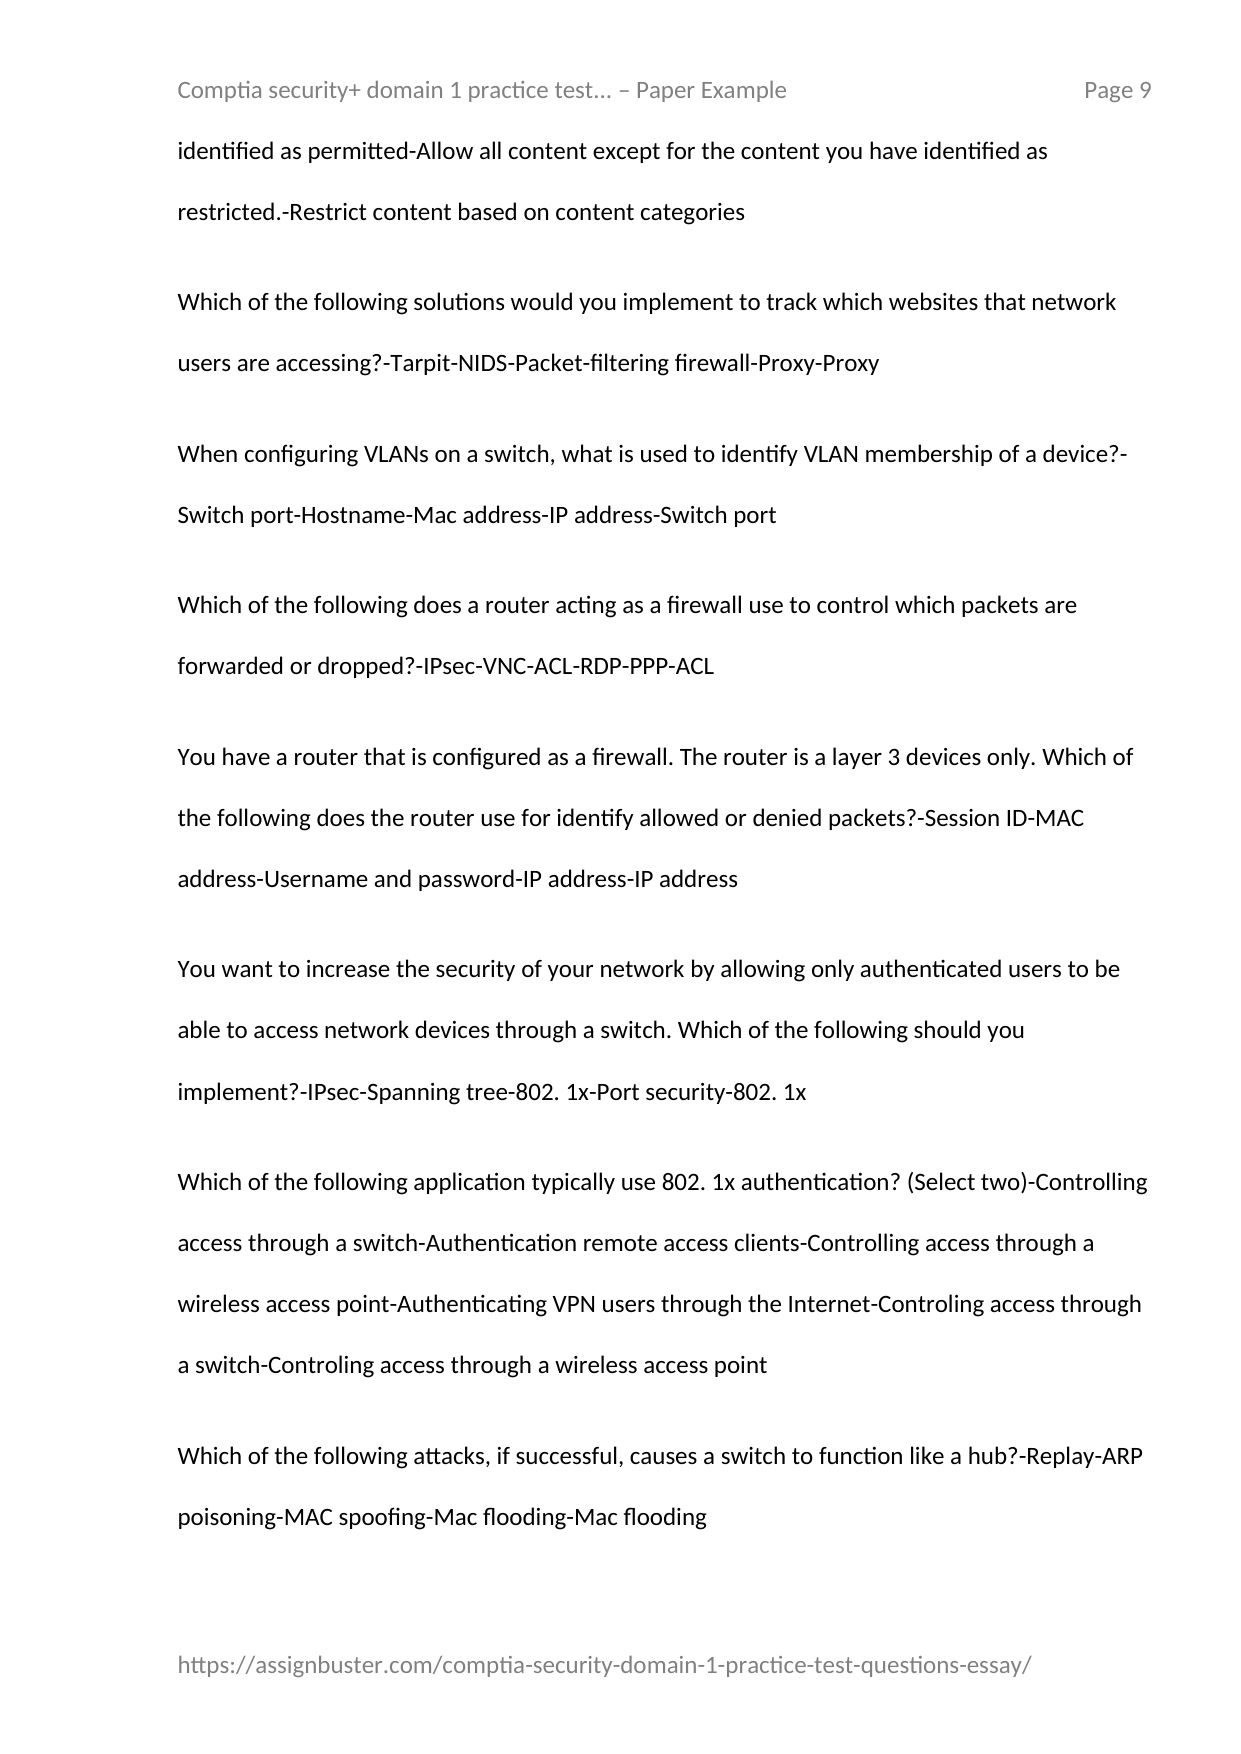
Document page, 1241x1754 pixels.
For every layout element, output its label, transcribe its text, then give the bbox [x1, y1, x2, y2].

text Which of the following solutions would you implement to track which websites that network users are accessing?-Tarpit-NIDS-Packet-filtering firewall-Proxy-Proxy [177, 286, 1152, 378]
text You have a router that is configured as a firewall. The router is a layer 3 devices only. Which of the following does the router use for identify allowed or denied packets?-Session ID-MAC address-Username and password-IP address-IP address [177, 741, 1152, 894]
text Which of the following attacks, if successful, causes a switch to function like a hub?-Replay-ARP poisoning-MAC spoofing-Mac flooding-Mac flooding [177, 1440, 1152, 1531]
text Which of the following application typically use 802. 1x authentication? (Select two)-Controlling access through a switch-Authentication remote access clients-Controlling access through a wireless access point-Authenticating VPN users through the Internet-Controling access through a switch-Controling access through a wireless access point [177, 1166, 1152, 1380]
text Which of the following does a router acting as a firewall use to control which packets are forwarded or dropped?-IPsec-VNC-ACL-RDP-PPP-ACL [177, 589, 1152, 681]
text You want to increase the security of your network by allowing only authenticated users to be able to access network devices through a switch. Which of the following should you implement?-IPsec-Spanning tree-802. 1x-Port security-802. 1x [177, 954, 1152, 1106]
text When configuring VLANs on a switch, what is used to identify VLAN membership of a device?-Switch port-Hostname-Mac address-IP address-Switch port [177, 438, 1152, 529]
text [177, 135, 1152, 226]
